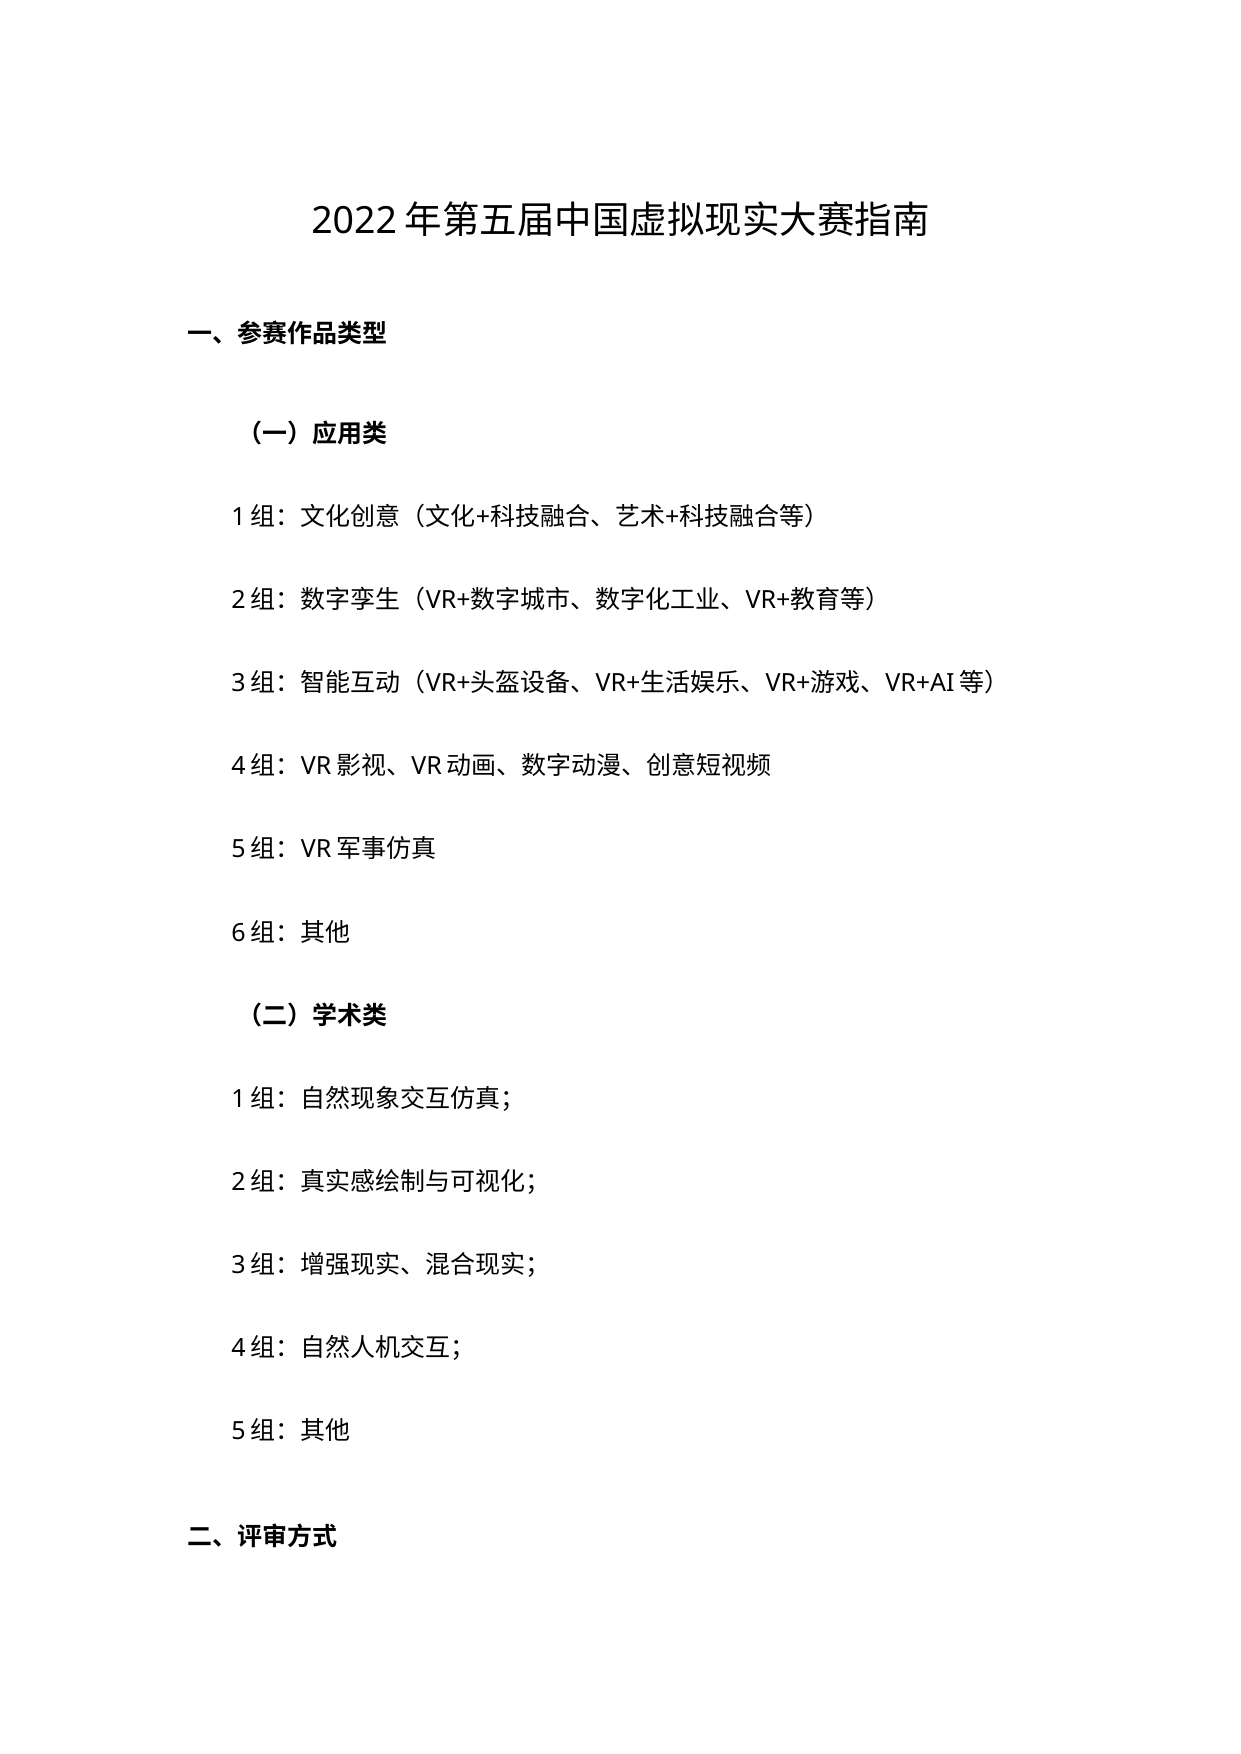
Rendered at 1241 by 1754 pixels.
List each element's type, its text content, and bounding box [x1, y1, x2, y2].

text 3组：智能互动（VR+头盔设备、VR+生活娱乐、VR+游戏、VR+AI等） [231, 648, 1053, 713]
text （二）学术类 [187, 981, 1053, 1046]
text 1组：自然现象交互仿真； [231, 1064, 1053, 1129]
text （一）应用类 [187, 399, 1053, 464]
text 5组：VR军事仿真 [231, 814, 1053, 879]
text 4组：自然人机交互； [231, 1313, 1053, 1378]
text 3组：增强现实、混合现实； [231, 1230, 1053, 1295]
text 4组：VR影视、VR动画、数字动漫、创意短视频 [231, 731, 1053, 796]
text 1组：文化创意（文化+科技融合、艺术+科技融合等） [231, 482, 1053, 547]
text 5组：其他 [231, 1396, 1053, 1461]
text 二、评审方式 [187, 1502, 1053, 1567]
text 一、参赛作品类型 [187, 299, 1053, 364]
text 2022年第五届中国虚拟现实大赛指南 [187, 185, 1053, 250]
text 6组：其他 [231, 898, 1053, 963]
text 2组：真实感绘制与可视化； [231, 1147, 1053, 1212]
text 2组：数字孪生（VR+数字城市、数字化工业、VR+教育等） [231, 565, 1053, 630]
